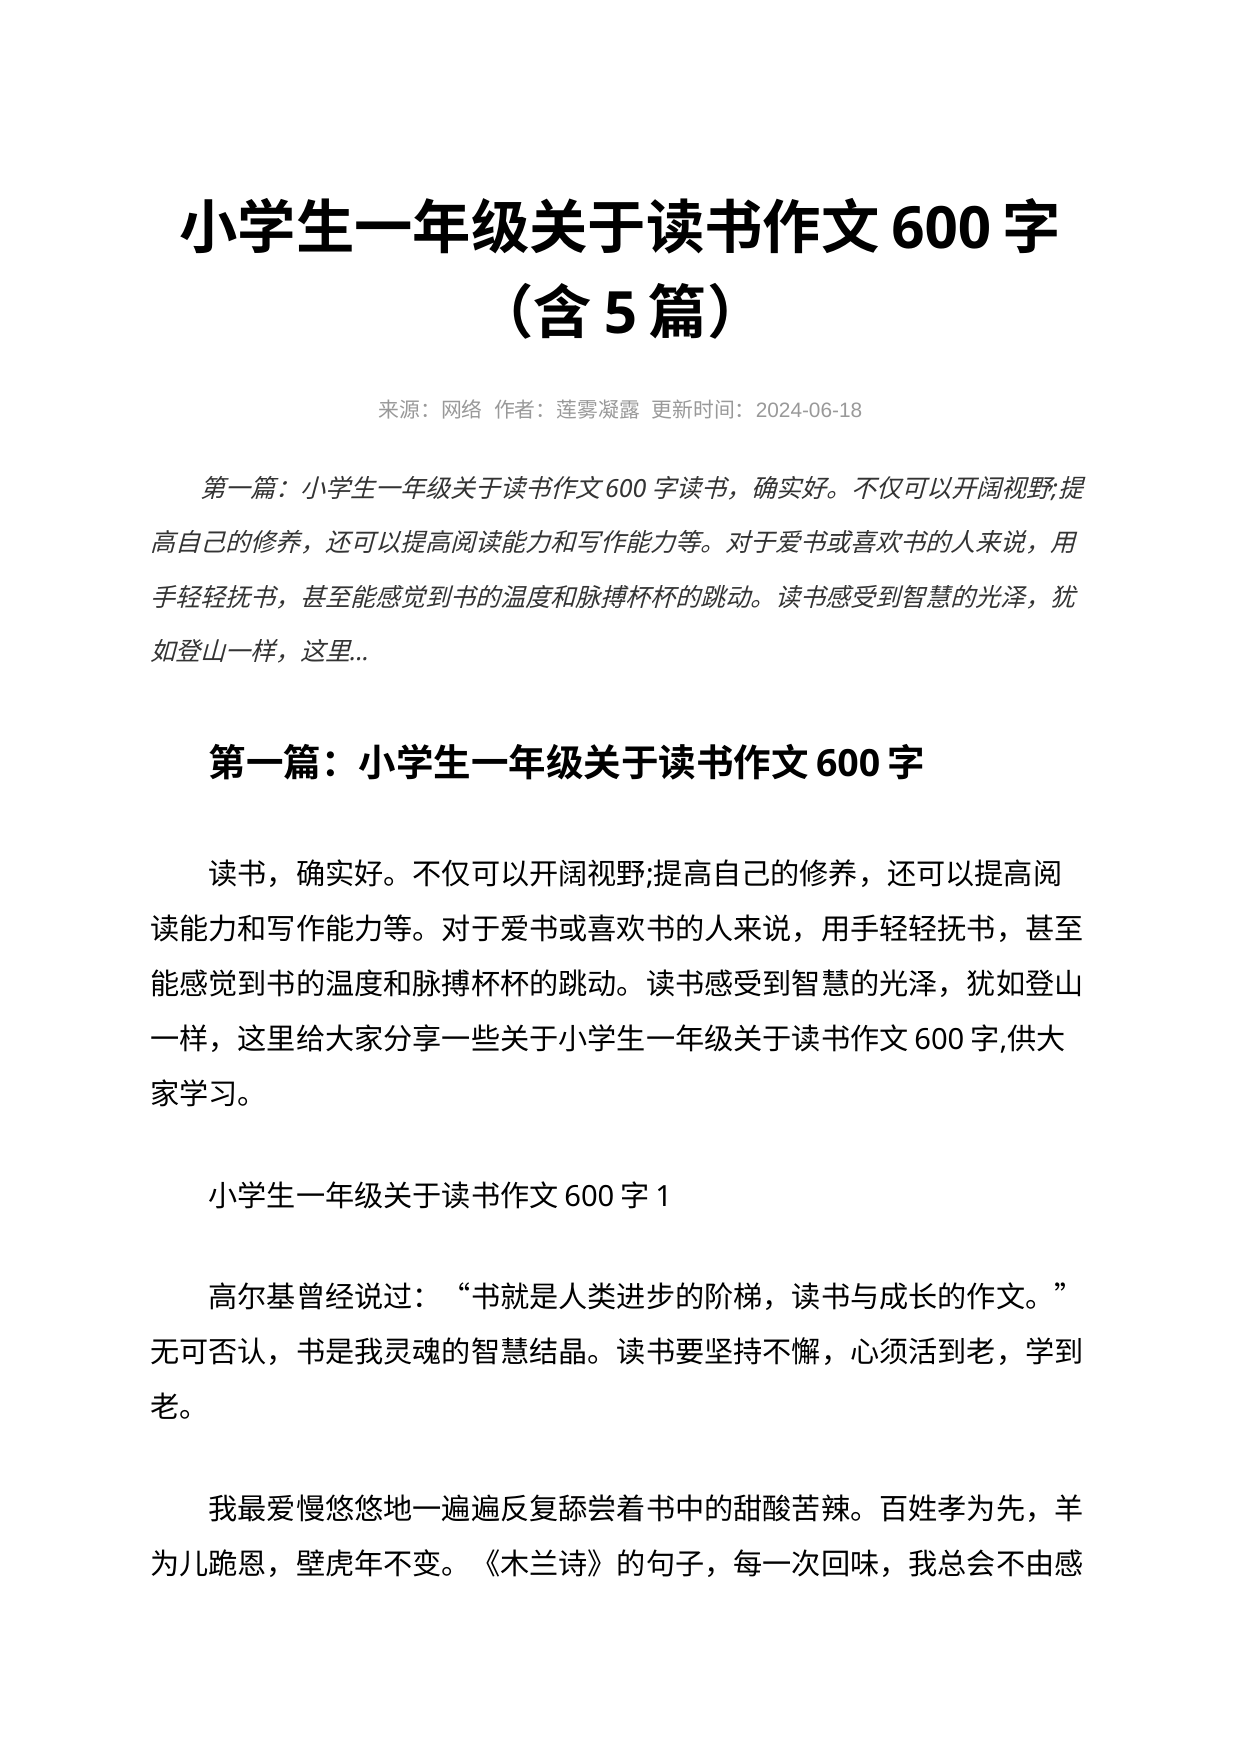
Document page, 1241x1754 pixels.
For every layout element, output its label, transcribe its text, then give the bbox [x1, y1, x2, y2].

text 第一篇：小学生一年级关于读书作文600字 [150, 733, 1090, 787]
text 小学生一年级关于读书作文600字1 [150, 1172, 1090, 1214]
text 高尔基曾经说过：“书就是人类进步的阶梯，读书与成长的作文。”无可否认，书是我灵魂的智慧结晶。读书要坚持不懈，心须活到老，学到老。 [150, 1274, 1090, 1426]
subtitle 小学生一年级关于读书作文600字（含5篇） [150, 181, 1090, 351]
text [150, 1486, 1090, 1583]
text 读书，确实好。不仅可以开阔视野;提高自己的修养，还可以提高阅读能力和写作能力等。对于爱书或喜欢书的人来说，用手轻轻抚书，甚至能感觉到书的温度和脉搏杯杯的跳动。读书感受到智慧的光泽，犹如登山一样，这里给大家分享一些关于小学生一年级关于读书作文600字,供大家学习。 [150, 851, 1090, 1113]
text 来源：网络 作者：莲雾凝露 更新时间：2024-06-18 [150, 398, 1090, 422]
text 第一篇：小学生一年级关于读书作文600字读书，确实好。不仅可以开阔视野;提高自己的修养，还可以提高阅读能力和写作能力等。对于爱书或喜欢书的人来说，用手轻轻抚书，甚至能感觉到书的温度和脉搏杯杯的跳动。读书感受到智慧的光泽，犹如登山一样，这里... [150, 468, 1090, 668]
